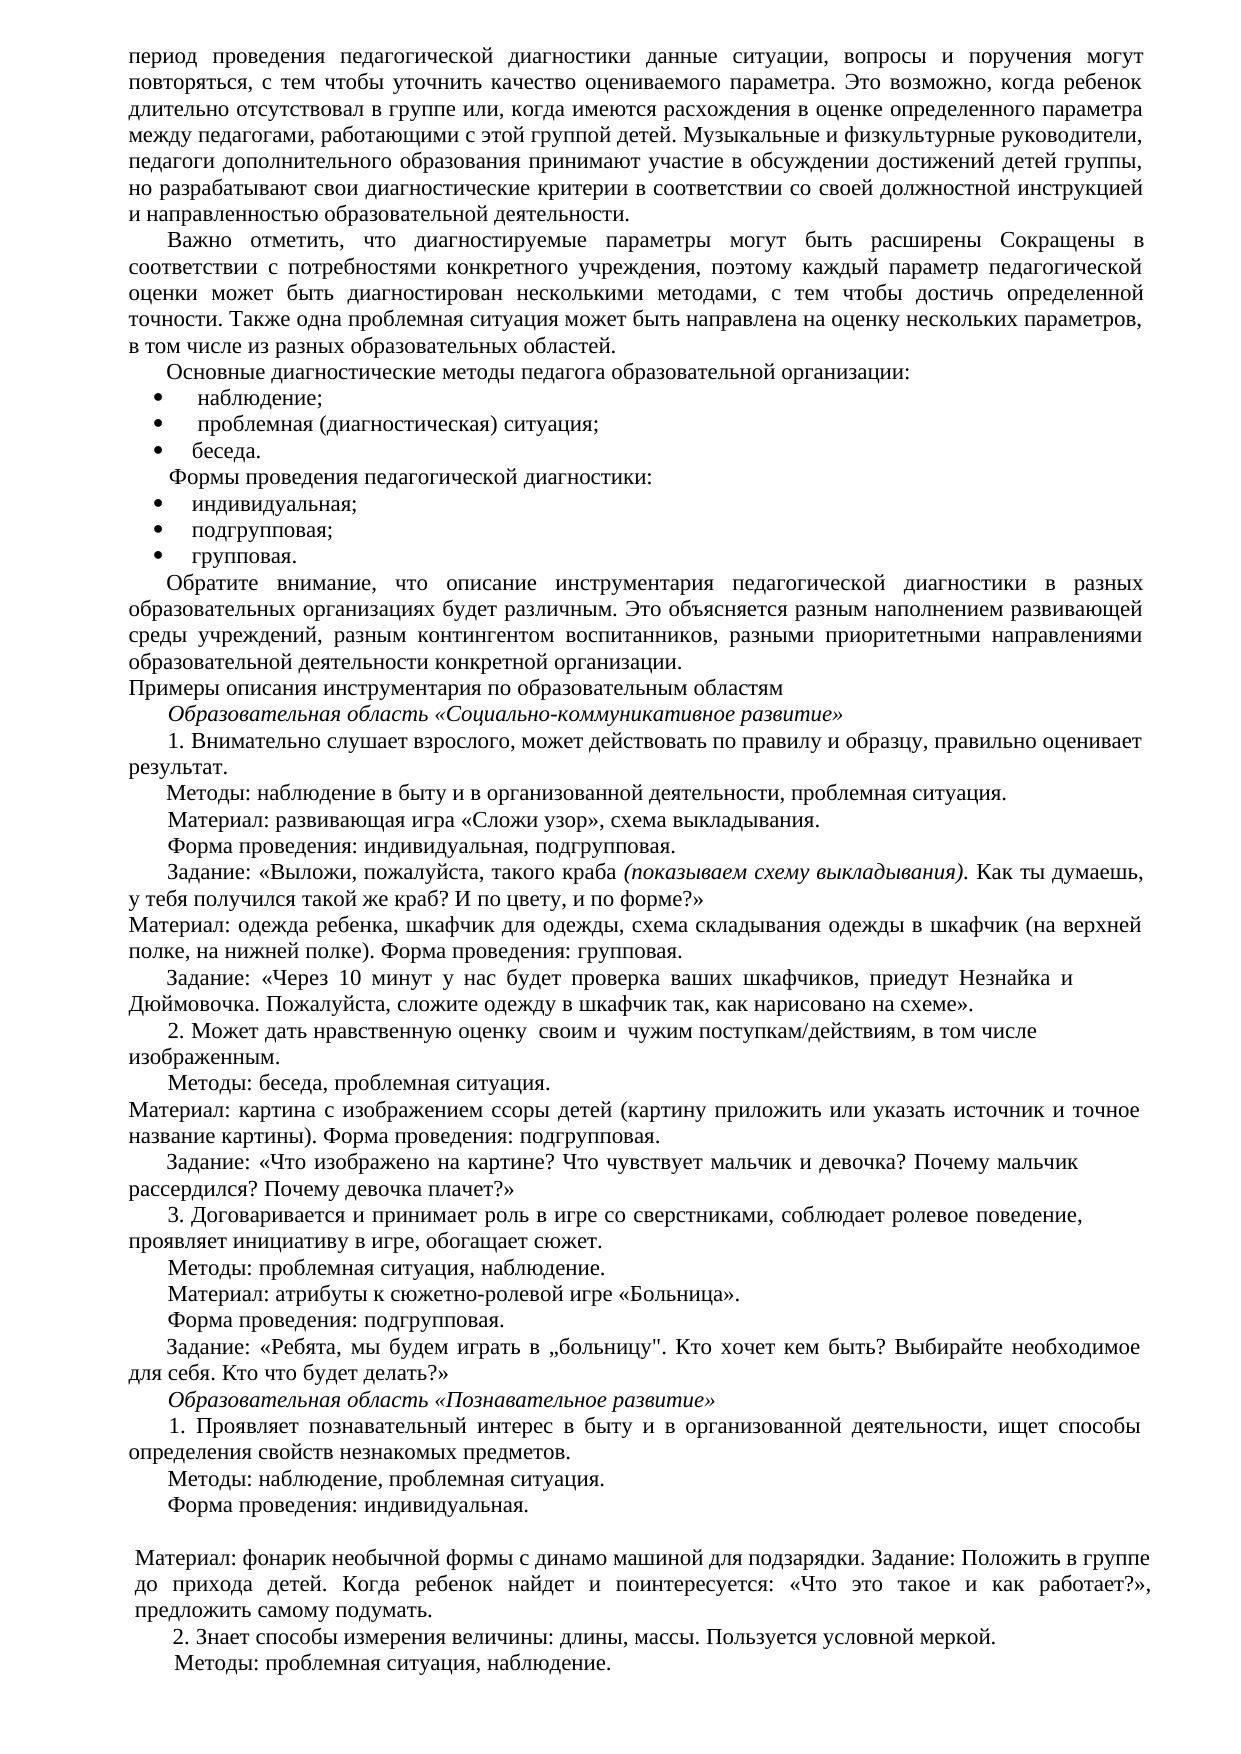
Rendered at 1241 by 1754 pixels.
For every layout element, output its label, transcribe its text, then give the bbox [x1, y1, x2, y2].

text Методы: проблемная ситуация, наблюдение. [167, 1254, 1163, 1280]
list Знает способы измерения величины: длины, массы. Пользуется условной меркой. Методы: проблемная ситуация, наблюдение. [172, 1623, 998, 1676]
list индивидуальная; [154, 489, 1163, 516]
text Задание: «Через 10 минут у нас будет проверка ваших шкафчиков, приедут Незнайка и Дюймовочка. Пожалуйста, сложите одежду в шкафчик так, как нарисовано на схеме». [128, 964, 1102, 1017]
text Основные диагностические методы педагога образовательной организации: [166, 358, 1163, 384]
text Форма проведения: индивидуальная, подгрупповая. [167, 832, 1163, 858]
text Методы: наблюдение в быту и в организованной деятельности, проблемная ситуация. Материал: развивающая игра «Сложи узор», схема выкладывания. [166, 779, 1008, 832]
list групповая. [154, 542, 1163, 569]
text Задание: «Ребята, мы будем играть в „больницу". Кто хочет кем быть? Выбирайте необходимое для себя. Кто что будет делать?» [128, 1333, 1146, 1386]
list беседа. [154, 437, 1163, 463]
text Материал: картина с изображением ссоры детей (картину приложить или указать источник и точное название картины). Форма проведения: подгрупповая. [128, 1096, 1146, 1148]
text Задание: «Что изображено на картине? Что чувствует мальчик и девочка? Почему мальчик рассердился? Почему девочка плачет?» [128, 1148, 1146, 1201]
text период проведения педагогической диагностики данные ситуации, вопросы и поручения могут повторяться, с тем чтобы уточнить качество оцениваемого параметра. Это возможно, когда ребенок длительно отсутствовал в группе или, когда имеются расхождения в оценке определенного параметра между педагогами, работающими с этой группой детей. Музыкальные и физкультурные руководители, педагоги дополнительного образования принимают участие в обсуждении достижений детей группы, но разрабатывают свои диагностические критерии в соответствии со своей должностной инструкцией и направленностью образовательной деятельности. [128, 42, 1144, 226]
list Проявляет познавательный интерес в быту и в организованной деятельности, ищет способы определения свойств незнакомых предметов. [128, 1412, 1144, 1465]
text Задание: «Выложи, пожалуйста, такого краба (показываем схему выкладывания). Как ты думаешь, у тебя получился такой же краб? И по цвету, и по форме?» [128, 858, 1144, 911]
list подгрупповая; [154, 516, 1163, 542]
text Обратите внимание, что описание инструментария педагогической диагностики в разных образовательных организациях будет различным. Это объясняется разным наполнением развивающей среды учреждений, разным контингентом воспитанников, разными приоритетными направлениями образовательной деятельности конкретной организации. [128, 569, 1144, 674]
text Образовательная область «Познавательное развитие» [168, 1386, 1163, 1412]
list Может дать нравственную оценку своим и чужим поступкам/действиям, в том числе изображенным. [128, 1017, 1143, 1069]
text Методы: наблюдение, проблемная ситуация. Форма проведения: индивидуальная. [167, 1465, 607, 1517]
text Материал: атрибуты к сюжетно-ролевой игре «Больница». Форма проведения: подгрупповая. [167, 1280, 743, 1333]
list Договаривается и принимает роль в игре со сверстниками, соблюдает ролевое поведение, проявляет инициативу в игре, обогащает сюжет. [128, 1201, 1143, 1254]
text Формы проведения педагогической диагностики: [169, 463, 1163, 489]
list Внимательно слушает взрослого, может действовать по правилу и образцу, правильно оценивает результат. [128, 727, 1144, 779]
list наблюдение; [154, 384, 1163, 411]
text Материал: фонарик необычной формы с динамо машиной для подзарядки. Задание: Положить в группе до прихода детей. Когда ребенок найдет и поинтересуется: «Что это такое и как работает?», предложить самому подумать. [134, 1544, 1151, 1623]
text Материал: одежда ребенка, шкафчик для одежды, схема складывания одежды в шкафчик (на верхней полке, на нижней полке). Форма проведения: групповая. [128, 911, 1143, 964]
list проблемная (диагностическая) ситуация; [154, 411, 1163, 437]
text Примеры описания инструментария по образовательным областям [128, 674, 1163, 700]
text Образовательная область «Социально-коммуникативное развитие» [168, 700, 1163, 727]
text Методы: беседа, проблемная ситуация. [167, 1069, 1163, 1096]
text Важно отметить, что диагностируемые параметры могут быть расширены Сокращены в соответствии с потребностями конкретного учреждения, поэтому каждый параметр педагогической оценки может быть диагностирован несколькими методами, с тем чтобы достичь определенной точности. Также одна проблемная ситуация может быть направлена на оценку нескольких параметров, в том числе из разных образовательных областей. [128, 226, 1144, 358]
